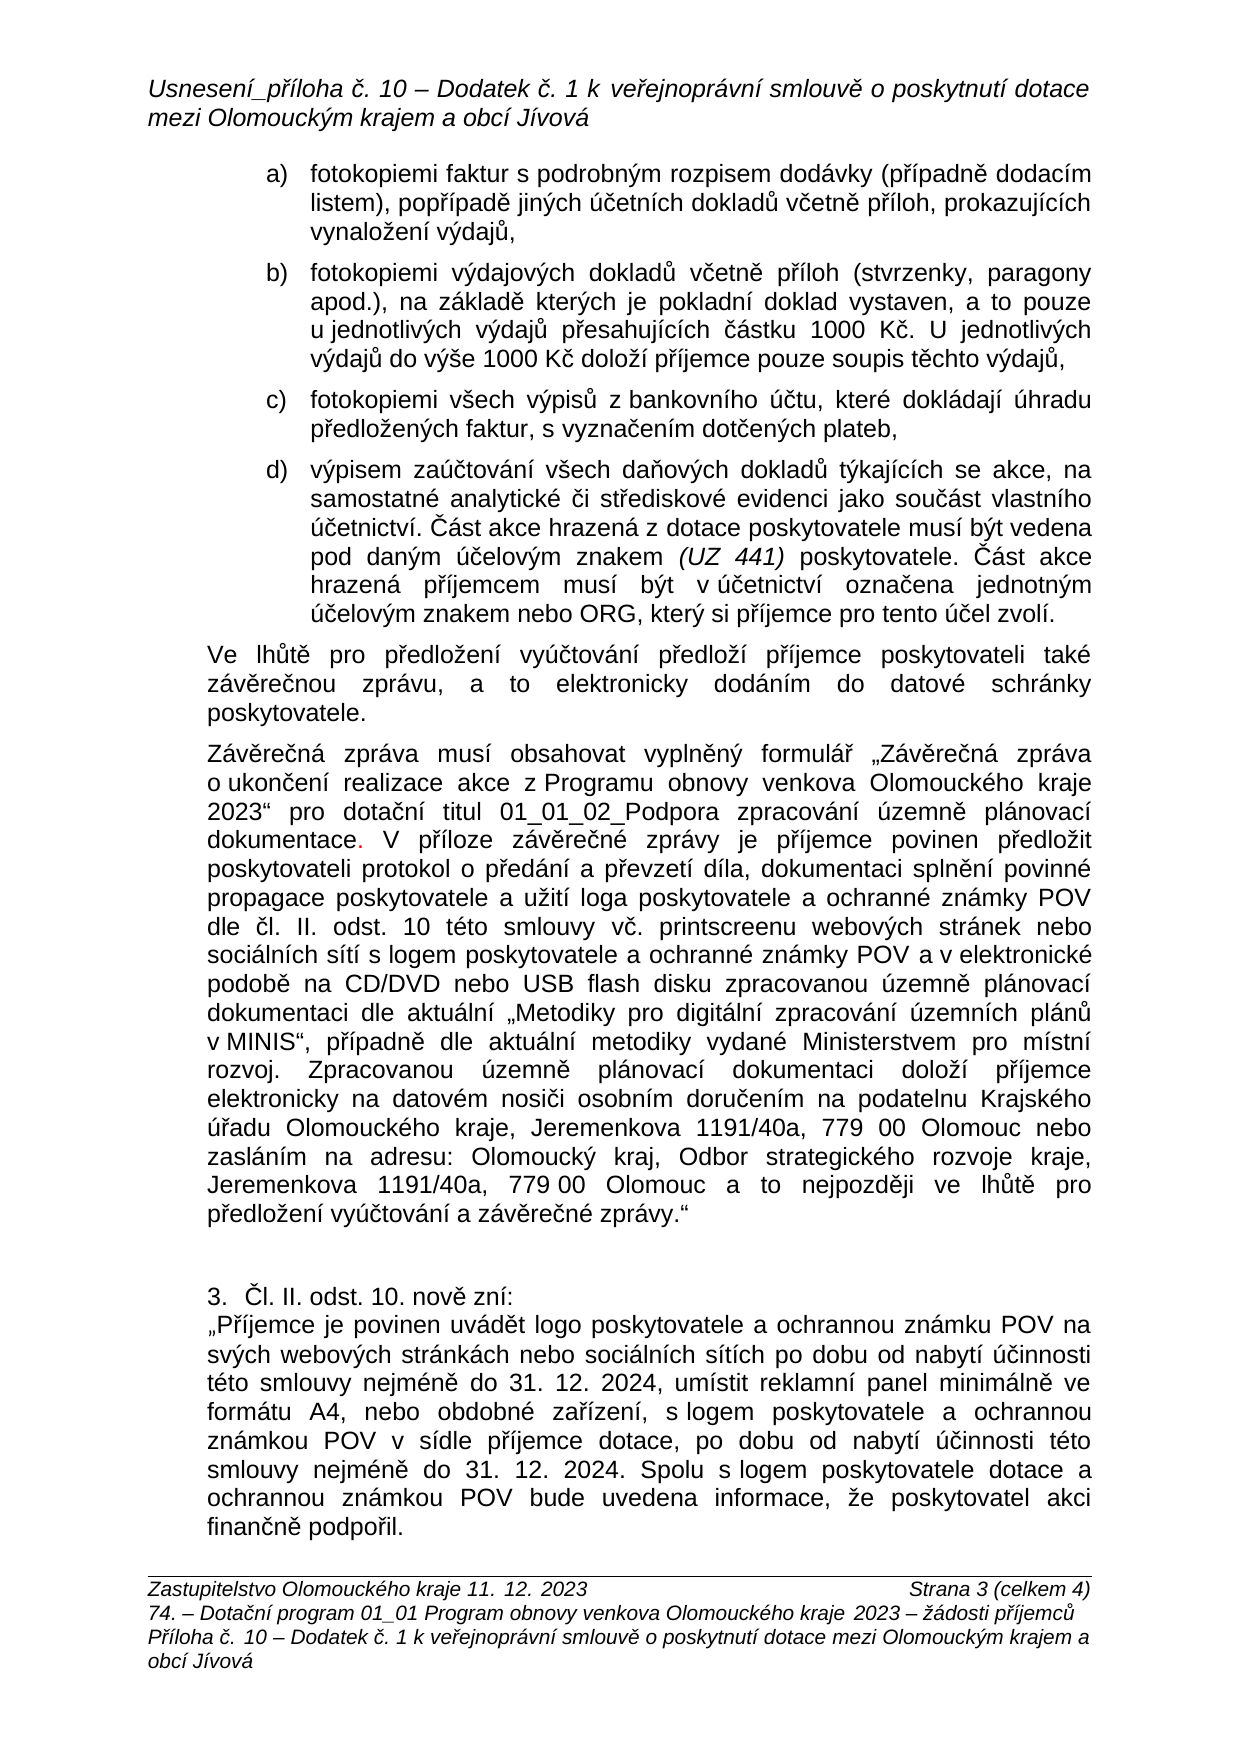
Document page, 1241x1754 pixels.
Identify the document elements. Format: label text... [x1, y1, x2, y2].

list Čl. II. odst. 10. nově zní: [207, 1282, 1092, 1311]
list fotokopiemi faktur s podrobným rozpisem dodávky (případně dodacím listem), popřípadě jiných účetních dokladů včetně příloh, prokazujících vynaložení výdajů, [266, 159, 1092, 246]
list fotokopiemi výdajových dokladů včetně příloh (stvrzenky, paragony apod.), na základě kterých je pokladní doklad vystaven, a to pouze u jednotlivých výdajů přesahujících částku 1000 Kč. U jednotlivých výdajů do výše 1000 Kč doloží příjemce pouze soupis těchto výdajů, [266, 258, 1092, 373]
text Ve lhůtě pro předložení vyúčtování předloží příjemce poskytovateli také závěrečnou zprávu, a to elektronicky dodáním do datové schránky poskytovatele. [207, 641, 1092, 727]
text Závěrečná zpráva musí obsahovat vyplněný formulář „Závěrečná zpráva o ukončení realizace akce z Programu obnovy venkova Olomouckého kraje 2023“ pro dotační titul 01_01_02_Podpora zpracování územně plánovací dokumentace. V příloze závěrečné zprávy je příjemce povinen předložit poskytovateli protokol o předání a převzetí díla, dokumentaci splnění povinné propagace poskytovatele a užití loga poskytovatele a ochranné známky POV dle čl. II. odst. 10 této smlouvy vč. printscreenu webových stránek nebo sociálních sítí s logem poskytovatele a ochranné známky POV a v elektronické podobě na CD/DVD nebo USB flash disku zpracovanou územně plánovací dokumentaci dle aktuální „Metodiky pro digitální zpracování územních plánů v MINIS“, případně dle aktuální metodiky vydané Ministerstvem pro místní rozvoj. Zpracovanou územně plánovací dokumentaci doloží příjemce elektronicky na datovém nosiči osobním doručením na podatelnu Krajského úřadu Olomouckého kraje, Jeremenkova 1191/40a, 779 00 Olomouc nebo zasláním na adresu: Olomoucký kraj, Odbor strategického rozvoje kraje, Jeremenkova 1191/40a, 779 00 Olomouc a to nejpozději ve lhůtě pro předložení vyúčtování a závěrečné zprávy.“ [207, 739, 1092, 1228]
list výpisem zaúčtování všech daňových dokladů týkajících se akce, na samostatné analytické či střediskové evidenci jako součást vlastního účetnictví. Část akce hrazená z dotace poskytovatele musí být vedena pod daným účelovým znakem (UZ 441) poskytovatele. Část akce hrazená příjemcem musí být v účetnictví označena jednotným účelovým znakem nebo ORG, který si příjemce pro tento účel zvolí. [266, 456, 1092, 628]
list fotokopiemi všech výpisů z bankovního účtu, které dokládají úhradu předložených faktur, s vyznačením dotčených plateb, [266, 386, 1092, 443]
text „Příjemce je povinen uvádět logo poskytovatele a ochrannou známku POV na svých webových stránkách nebo sociálních sítích po dobu od nabytí účinnosti této smlouvy nejméně do 31. 12. 2024, umístit reklamní panel minimálně ve formátu A4, nebo obdobné zařízení, s logem poskytovatele a ochrannou známkou POV v sídle příjemce dotace, po dobu od nabytí účinnosti této smlouvy nejméně do 31. 12. 2024. Spolu s logem poskytovatele dotace a ochrannou známkou POV bude uvedena informace, že poskytovatel akci finančně podpořil. [207, 1311, 1092, 1541]
